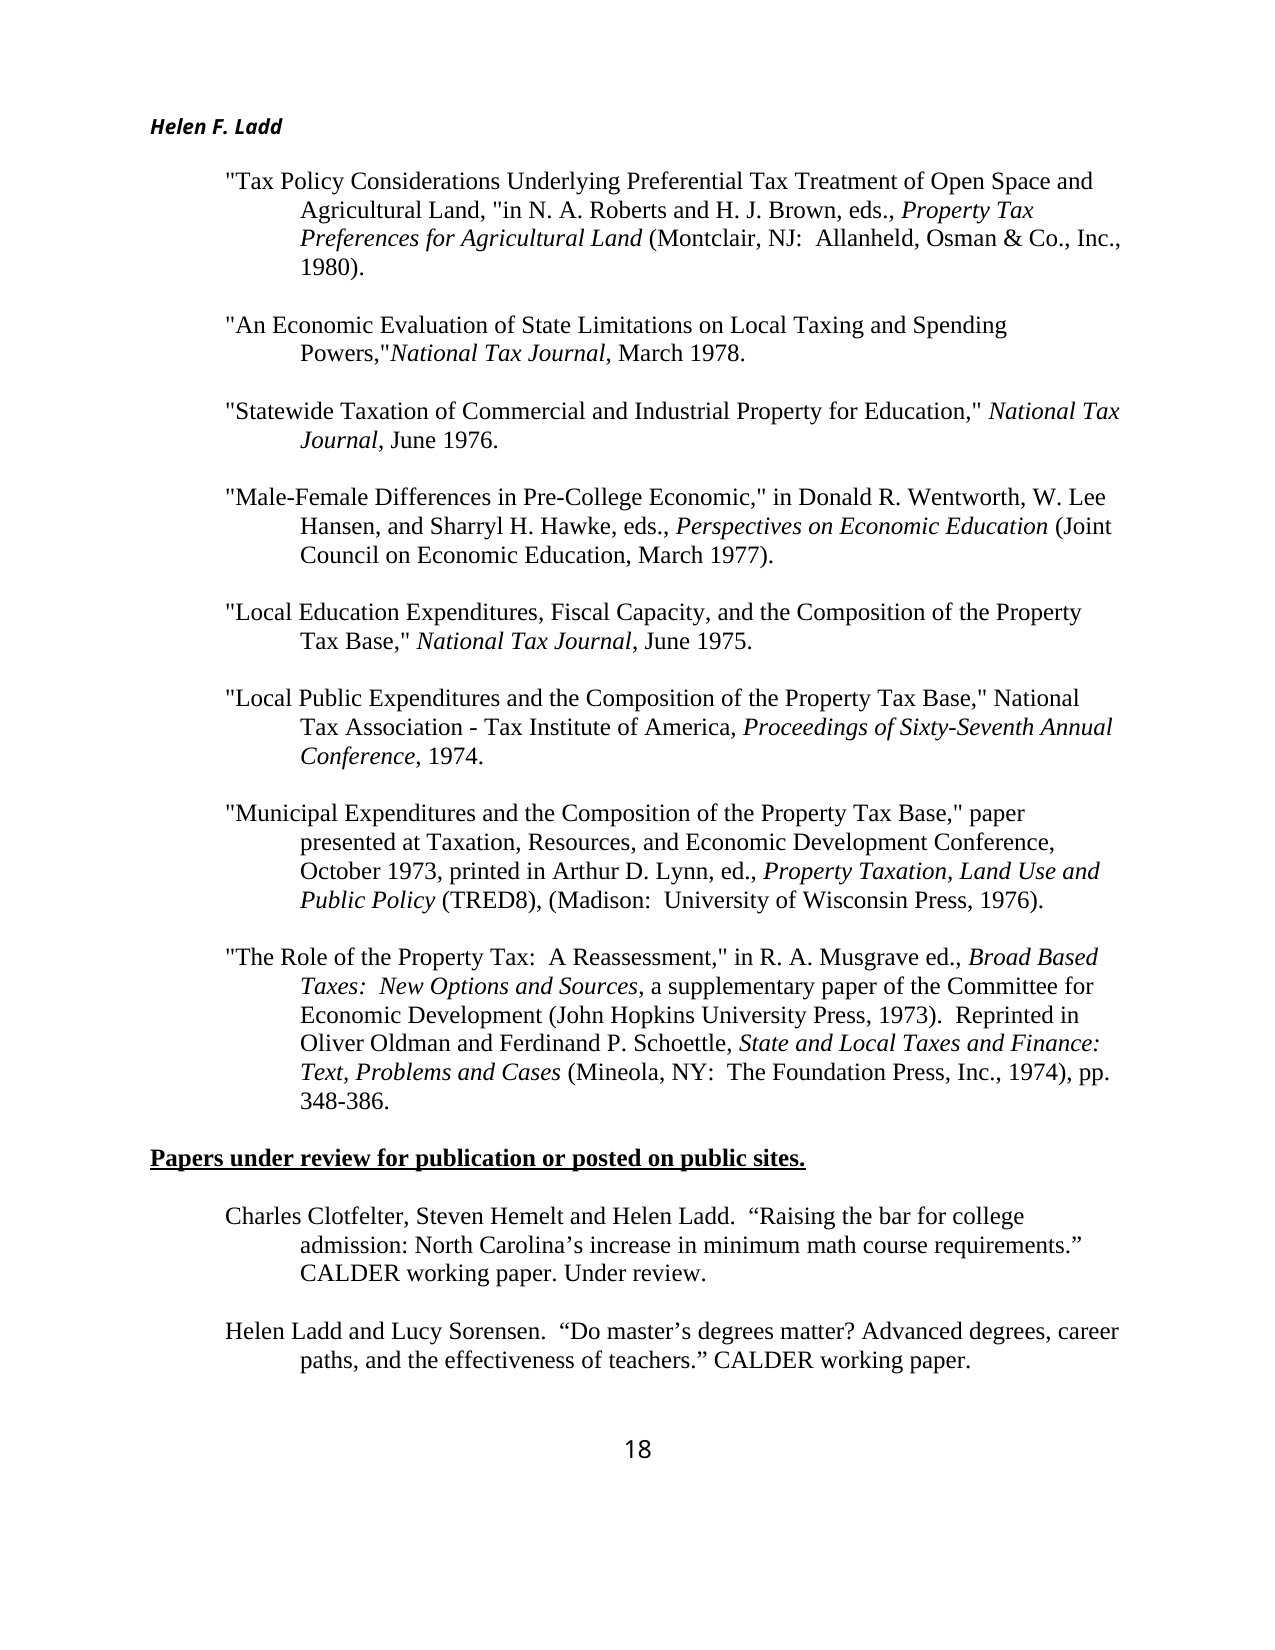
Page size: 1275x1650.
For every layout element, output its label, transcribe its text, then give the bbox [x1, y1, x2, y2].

text "Local Education Expenditures, Fiscal Capacity, and the Composition of the Property Tax Base," National Tax Journal, June 1975. [225, 597, 1125, 655]
text "Statewide Taxation of Commercial and Industrial Property for Education," National Tax Journal, June 1976. [225, 396, 1125, 453]
text "Male-Female Differences in Pre-College Economic," in Donald R. Wentworth, W. Lee Hansen, and Sharryl H. Hawke, eds., Perspectives on Economic Education (Joint Council on Economic Education, March 1977). [225, 482, 1125, 568]
text Helen Ladd and Lucy Sorensen. “Do master’s degrees matter? Advanced degrees, career paths, and the effectiveness of teachers.” CALDER working paper. [225, 1316, 1125, 1373]
text "The Role of the Property Tax: A Reassessment," in R. A. Musgrave ed., Broad Based Taxes: New Options and Sources, a supplementary paper of the Committee for Economic Development (John Hopkins University Press, 1973). Reprinted in Oliver Oldman and Ferdinand P. Schoettle, State and Local Taxes and Finance: Text, Problems and Cases (Mineola, NY: The Foundation Press, Inc., 1974), pp. 348-386. [225, 942, 1125, 1115]
text "Municipal Expenditures and the Composition of the Property Tax Base," paper presented at Taxation, Resources, and Economic Development Conference, October 1973, printed in Arthur D. Lynn, ed., Property Taxation, Land Use and Public Policy (TRED8), (Madison: University of Wisconsin Press, 1976). [225, 798, 1125, 913]
text "Tax Policy Considerations Underlying Preferential Tax Treatment of Open Space and Agricultural Land, "in N. A. Roberts and H. J. Brown, eds., Property Tax Preferences for Agricultural Land (Montclair, NJ: Allanheld, Osman & Co., Inc., 1980). [225, 166, 1125, 281]
text Papers under review for publication or posted on public sites. [150, 1143, 1125, 1172]
text Charles Clotfelter, Steven Hemelt and Helen Ladd. “Raising the bar for college admission: North Carolina’s increase in minimum math course requirements.” CALDER working paper. Under review. [225, 1201, 1125, 1287]
text "Local Public Expenditures and the Composition of the Property Tax Base," National Tax Association - Tax Institute of America, Proceedings of Sixty-Seventh Annual Conference, 1974. [225, 683, 1125, 770]
text "An Economic Evaluation of State Limitations on Local Taxing and Spending Powers,"National Tax Journal, March 1978. [225, 310, 1125, 367]
